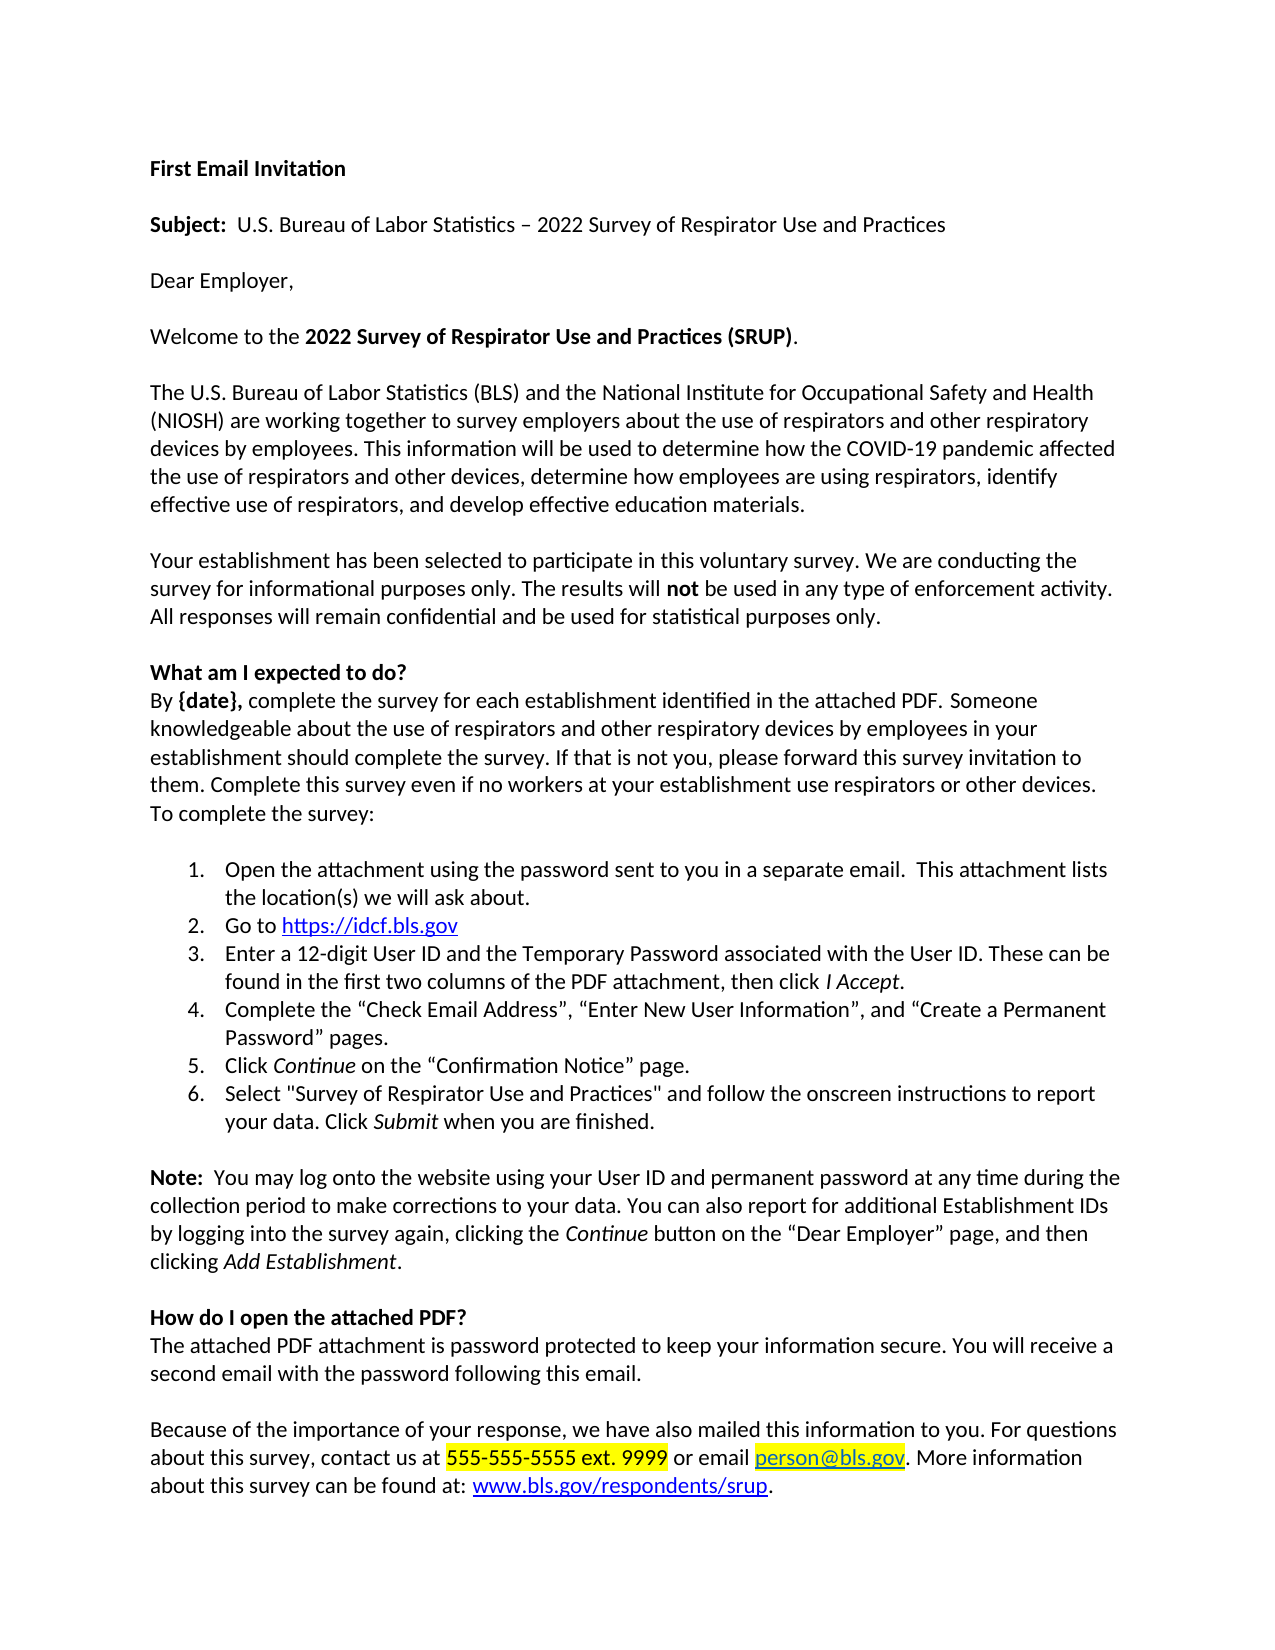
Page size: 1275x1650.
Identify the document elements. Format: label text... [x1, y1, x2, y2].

text Your establishment has been selected to participate in this voluntary survey. We are conducting the survey for informational purposes only. The results will not be used in any type of enforcement activity. All responses will remain confidential and be used for statistical purposes only. [150, 546, 1125, 631]
text How do I open the attached PDF? [150, 1303, 1125, 1331]
list Open the attachment using the password sent to you in a separate email. This attachment lists the location(s) we will ask about. [187, 855, 1125, 911]
text By {date}, complete the survey for each establishment identified in the attached PDF. Someone knowledgeable about the use of respirators and other respiratory devices by employees in your establishment should complete the survey. If that is not you, please forward this survey invitation to them. Complete this survey even if no workers at your establishment use respirators or other devices. To complete the survey: [150, 687, 1125, 827]
list Complete the “Check Email Address”, “Enter New User Information”, and “Create a Permanent Password” pages. [187, 995, 1125, 1051]
subtitle First Email Invitation [150, 154, 1125, 182]
text Dear Employer, [150, 266, 1125, 294]
list Go to https://idcf.bls.gov [187, 911, 1125, 939]
list Select "Survey of Respirator Use and Practices" and follow the onscreen instructions to report your data. Click Submit when you are finished. [187, 1079, 1125, 1135]
text Because of the importance of your response, we have also mailed this information to you. For questions about this survey, contact us at 555-555-5555 ext. 9999 or email person@bls.gov. More information about this survey can be found at: www.bls.gov/respondents/srup. [150, 1415, 1125, 1499]
list Click Continue on the “Confirmation Notice” page. [187, 1051, 1125, 1079]
text Subject: U.S. Bureau of Labor Statistics – 2022 Survey of Respirator Use and Practices [150, 210, 1125, 238]
text Note: You may log onto the website using your User ID and permanent password at any time during the collection period to make corrections to your data. You can also report for additional Establishment IDs by logging into the survey again, clicking the Continue button on the “Dear Employer” page, and then clicking Add Establishment. [150, 1163, 1125, 1275]
list Enter a 12-digit User ID and the Temporary Password associated with the User ID. These can be found in the first two columns of the PDF attachment, then click I Accept. [187, 939, 1125, 995]
text Welcome to the 2022 Survey of Respirator Use and Practices (SRUP). [150, 322, 1125, 350]
text The attached PDF attachment is password protected to keep your information secure. You will receive a second email with the password following this email. [150, 1331, 1125, 1387]
text What am I expected to do? [150, 658, 1125, 687]
text The U.S. Bureau of Labor Statistics (BLS) and the National Institute for Occupational Safety and Health (NIOSH) are working together to survey employers about the use of respirators and other respiratory devices by employees. This information will be used to determine how the COVID-19 pandemic affected the use of respirators and other devices, determine how employees are using respirators, identify effective use of respirators, and develop effective education materials. [150, 378, 1125, 518]
